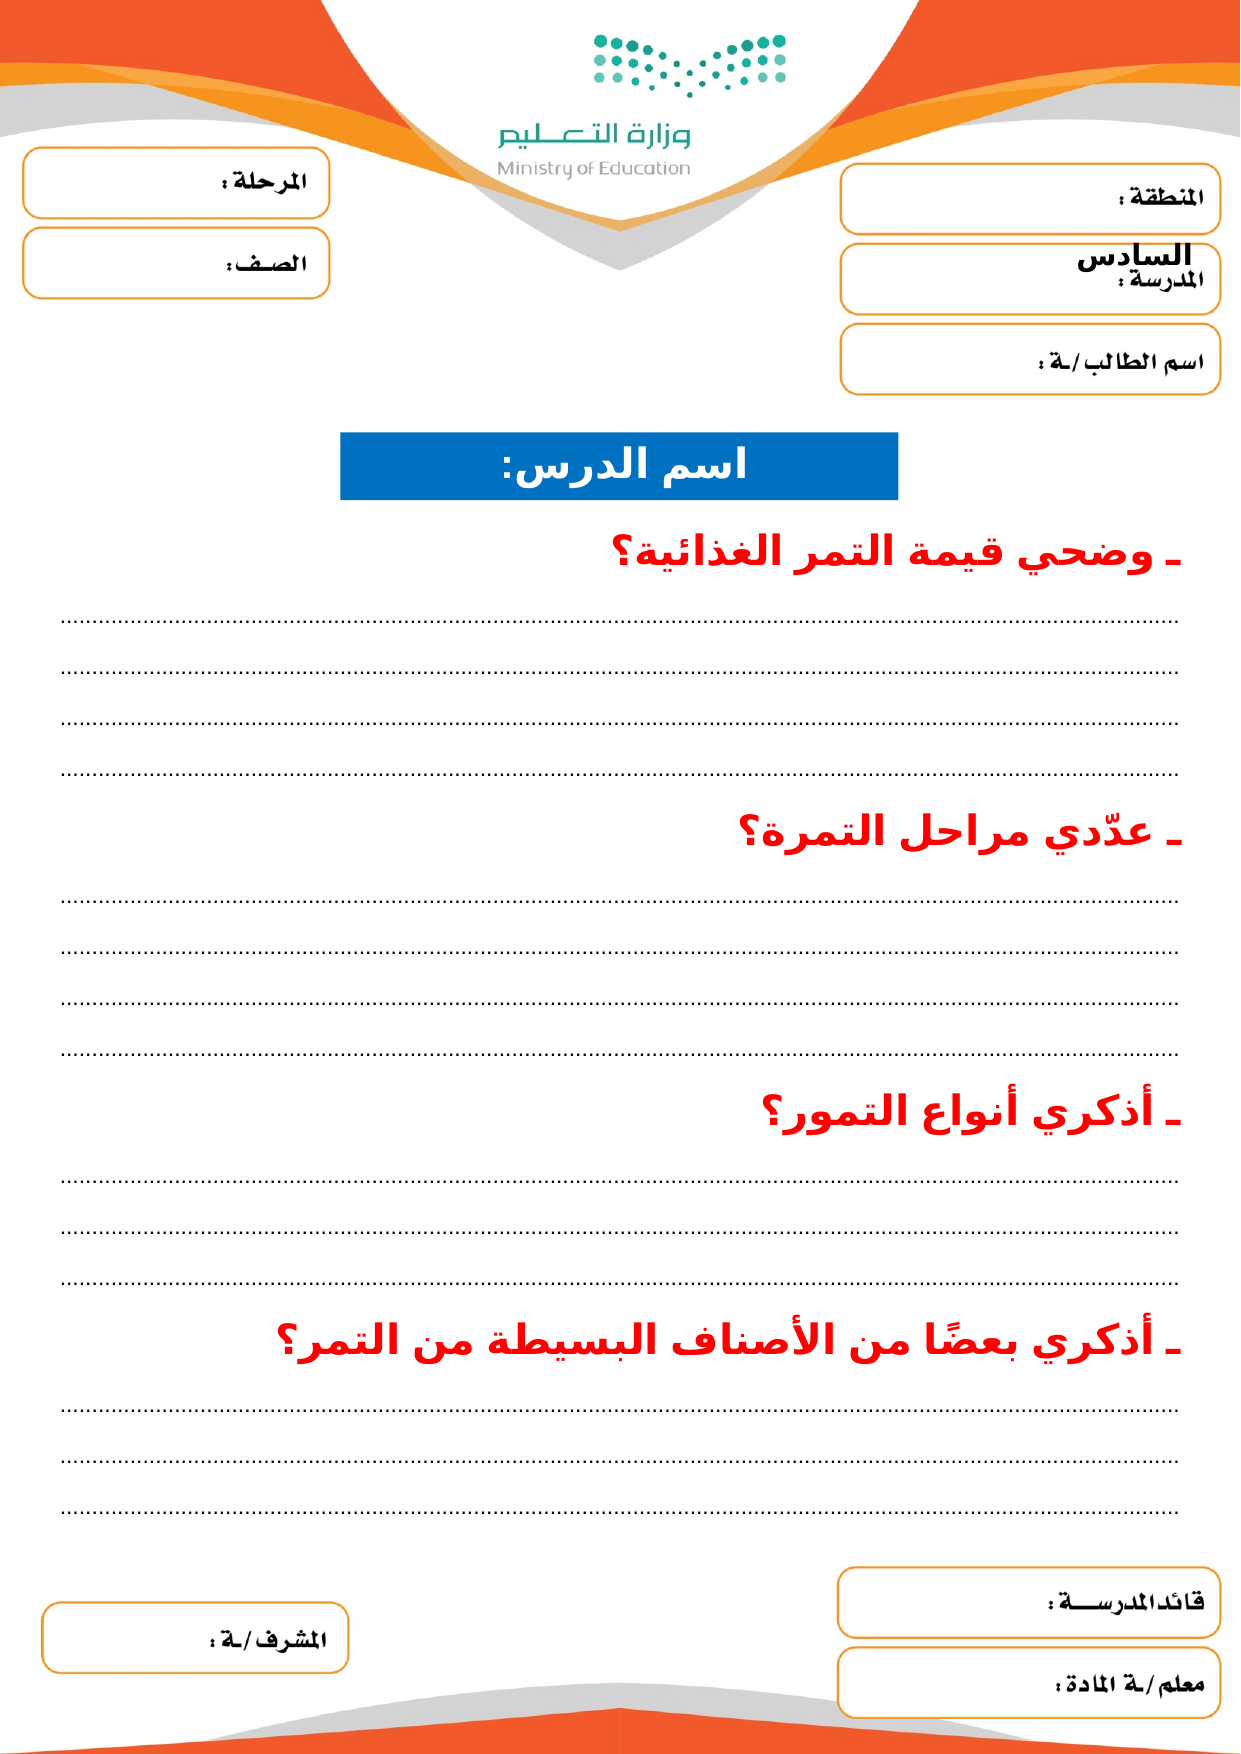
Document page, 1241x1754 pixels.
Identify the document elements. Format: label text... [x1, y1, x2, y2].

text ـ أذكري أنواع التمور؟ [59, 1086, 1181, 1134]
text ................................................................................................................................................................................ [59, 1035, 1181, 1062]
text ................................................................................................................................................................................ [59, 1162, 1181, 1188]
text ................................................................................................................................................................................ [59, 602, 1181, 628]
text ................................................................................................................................................................................ [59, 1493, 1181, 1520]
text ـ وضحي قيمة التمر الغذائية؟ [59, 526, 1181, 574]
text ................................................................................................................................................................................ [59, 1213, 1181, 1239]
text ................................................................................................................................................................................ [59, 933, 1181, 959]
text ................................................................................................................................................................................ [59, 1442, 1181, 1469]
text ................................................................................................................................................................................ [59, 704, 1181, 730]
text ـ أذكري بعضًا من الأصناف البسيطة من التمر؟ [59, 1315, 1181, 1363]
text ................................................................................................................................................................................ [59, 653, 1181, 679]
text ................................................................................................................................................................................ [59, 1391, 1181, 1418]
picture [0, 0, 1241, 1754]
text ................................................................................................................................................................................ [59, 755, 1181, 781]
text ................................................................................................................................................................................ [59, 1264, 1181, 1291]
text ................................................................................................................................................................................ [59, 984, 1181, 1011]
text ـ عدّدي مراحل التمرة؟ [59, 806, 1181, 854]
text ................................................................................................................................................................................ [59, 882, 1181, 908]
